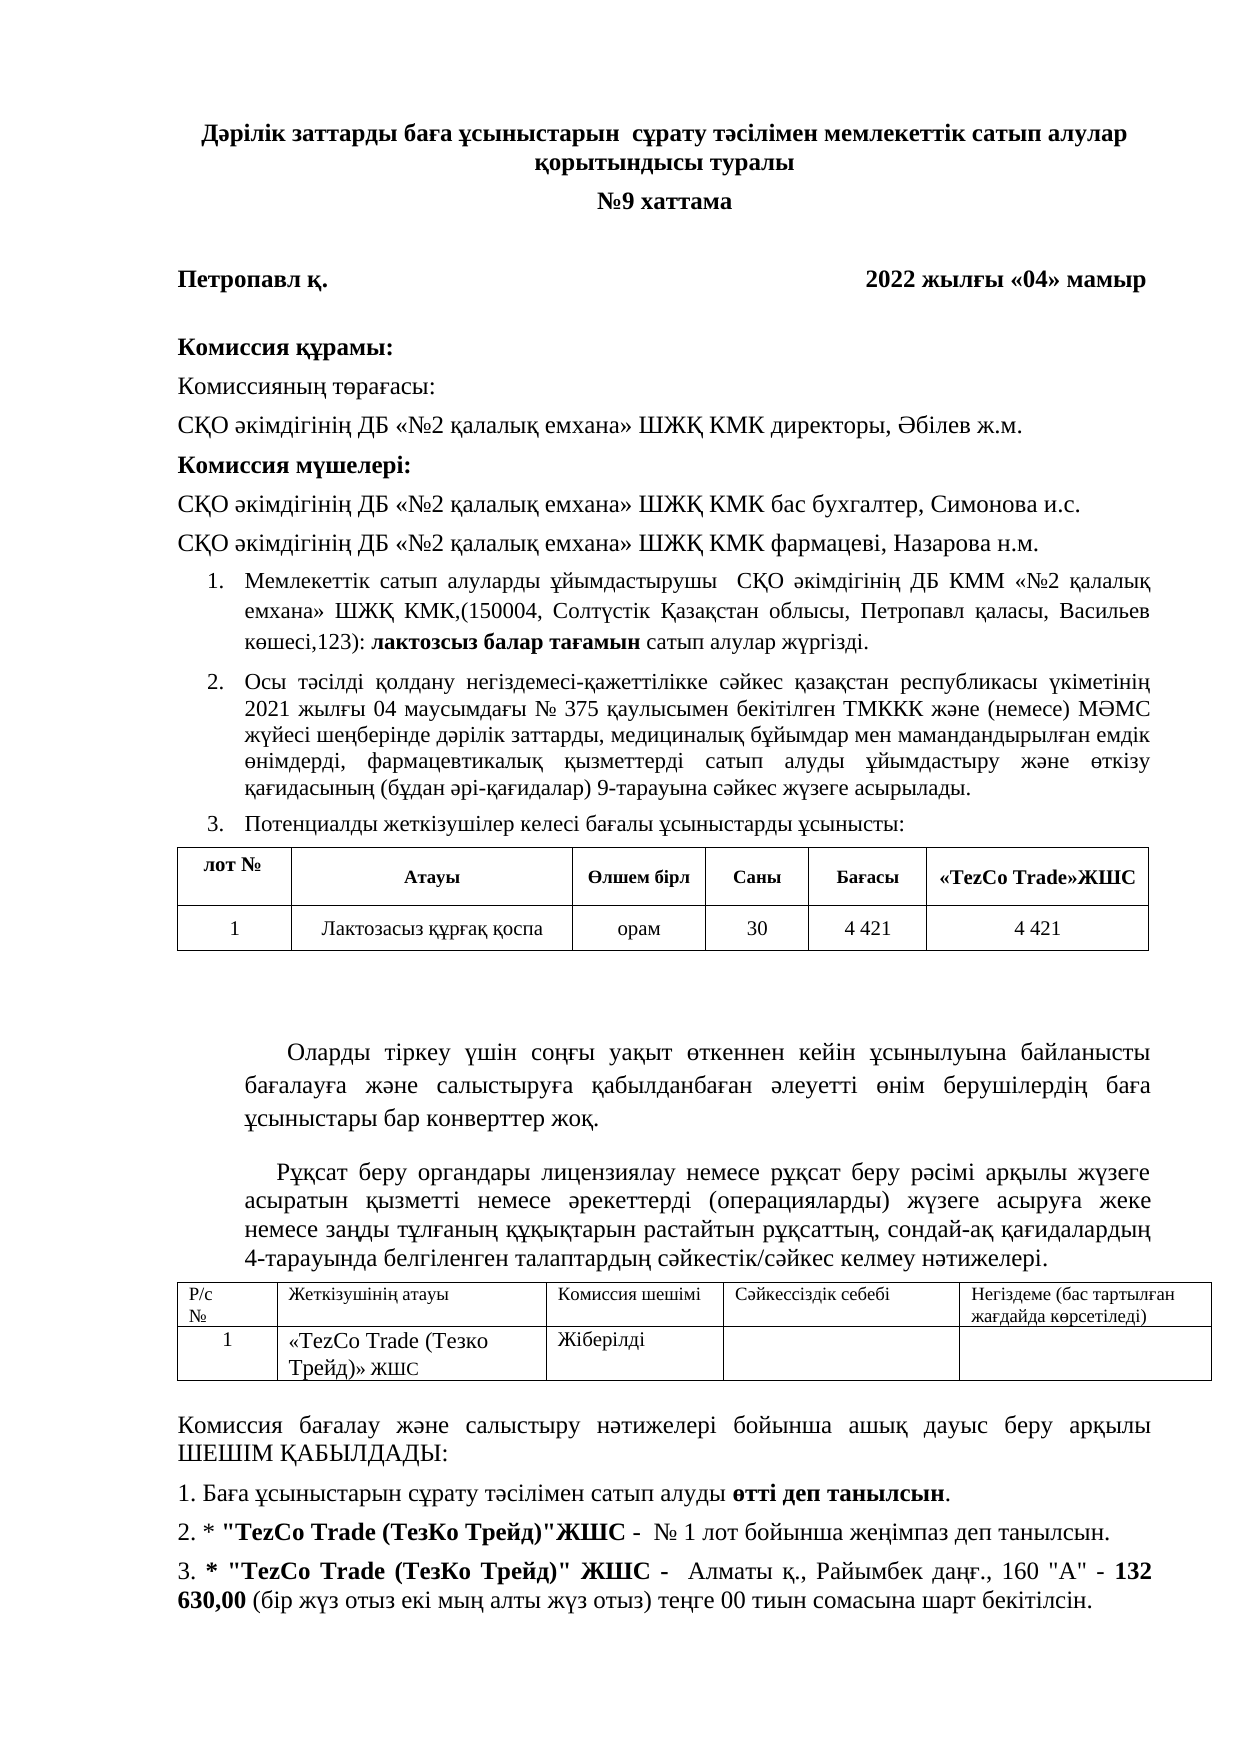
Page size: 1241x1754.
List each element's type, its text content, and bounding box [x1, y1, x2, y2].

text №9 хаттама [177, 186, 1152, 215]
text Рұқсат беру органдары лицензиялау немесе рұқсат беру рәсімі арқылы жүзеге асыратын қызметті немесе әрекеттерді (операцияларды) жүзеге асыруға жеке немесе заңды тұлғаның құқықтарын растайтын рұқсаттың, сондай-ақ қағидалардың 4-тарауында белгіленген талаптардың сәйкестік/сәйкес келмеу нәтижелері. [244, 1157, 1152, 1272]
list Мемлекеттік сатып алуларды ұйымдастырушы СҚО әкімдігінің ДБ КММ «№2 қалалық емхана» ШЖҚ КМК,(150004, Солтүстік Қазақстан облысы, Петропавл қаласы, Васильев көшесі,123): лактозсыз балар тағамын сатып алулар жүргізді. [207, 567, 1152, 654]
text Комиссияның төрағасы: [177, 371, 1152, 400]
table_cell Жіберілді [547, 1327, 723, 1380]
table_cell «TezCo Trade (Тезко Трейд)» ЖШС [278, 1327, 546, 1380]
table_header лот № [178, 848, 291, 905]
table_header Р/с № [178, 1283, 277, 1326]
table_header «TezCo Trade»ЖШС [927, 848, 1148, 905]
table_cell [724, 1327, 959, 1380]
table_cell орам [573, 906, 705, 949]
text 1. Баға ұсыныстарын сұрату тәсілімен сатып алуды өтті деп танылсын. [177, 1478, 1152, 1506]
list Осы тәсілді қолдану негіздемесі-қажеттілікке сәйкес қазақстан республикасы үкіметінің 2021 жылғы 04 маусымдағы № 375 қаулысымен бекітілген ТМККК және (немесе) МӘМС жүйесі шеңберінде дәрілік заттарды, медициналық бұйымдар мен мамандандырылған емдік өнімдерді, фармацевтикалық қызметтерді сатып алуды ұйымдастыру және өткізу қағидасының (бұдан әрі-қағидалар) 9-тарауына сәйкес жүзеге асырылады. [207, 668, 1152, 800]
table_cell 30 [706, 906, 808, 949]
table_header Комиссия шешімі [547, 1283, 723, 1326]
text Комиссия құрамы: [177, 303, 1152, 361]
table_cell 1 [178, 906, 291, 949]
table_header Сәйкессіздік себебі [724, 1283, 959, 1326]
table_cell 1 [178, 1327, 277, 1380]
text 2. * "TezCo Trade (ТезКо Трейд)"ЖШС - № 1 лот бойынша жеңімпаз деп танылсын. [177, 1517, 1152, 1546]
text СҚО әкімдігінің ДБ «№2 қалалық емхана» ШЖҚ КМК фармацеві, Назарова н.м. [177, 528, 1152, 557]
table_header Өлшем бірл [573, 848, 705, 905]
text Дәрілік заттарды баға ұсыныстарын сұрату тәсілімен мемлекеттік сатып алулар қорытындысы туралы [177, 118, 1152, 176]
table_header Бағасы [809, 848, 926, 905]
text Комиссия бағалау және салыстыру нәтижелері бойынша ашық дауыс беру арқылы ШЕШІМ ҚАБЫЛДАДЫ: [177, 1410, 1152, 1467]
text Комиссия мүшелері: [177, 450, 1152, 478]
table_header Жеткізушінің атауы [278, 1283, 546, 1326]
text СҚО әкімдігінің ДБ «№2 қалалық емхана» ШЖҚ КМК бас бухгалтер, Симонова и.с. [177, 489, 1152, 518]
text Петропавл қ. 2022 жылғы «04» мамыр [177, 264, 1152, 293]
table_header Атауы [292, 848, 572, 905]
table_cell Лактозасыз құрғақ қоспа [292, 906, 572, 949]
list Потенциалды жеткізушілер келесі бағалы ұсыныстарды ұсынысты: [207, 811, 1152, 837]
text 3. * "TezCo Trade (ТезКо Трейд)" ЖШС - Алматы қ., Райымбек даңғ., 160 "А" - 132 630,00 (бір жүз отыз екі мың алты жүз отыз) теңге 00 тиын сомасына шарт бекітілсін. [177, 1556, 1152, 1613]
list Оларды тіркеу үшін соңғы уақыт өткеннен кейін ұсынылуына байланысты бағалауға және салыстыруға қабылданбаған әлеуетті өнім берушілердің баға ұсыныстары бар конверттер жоқ. [244, 1037, 1152, 1132]
table_header Саны [706, 848, 808, 905]
table_cell 4 421 [809, 906, 926, 949]
text СҚО әкімдігінің ДБ «№2 қалалық емхана» ШЖҚ КМК директоры, Әбілев ж.м. [177, 411, 1152, 439]
table_cell 4 421 [927, 906, 1148, 949]
table_header Негіздеме (бас тартылған жағдайда көрсетіледі) [960, 1283, 1211, 1326]
table_cell [960, 1327, 1211, 1380]
